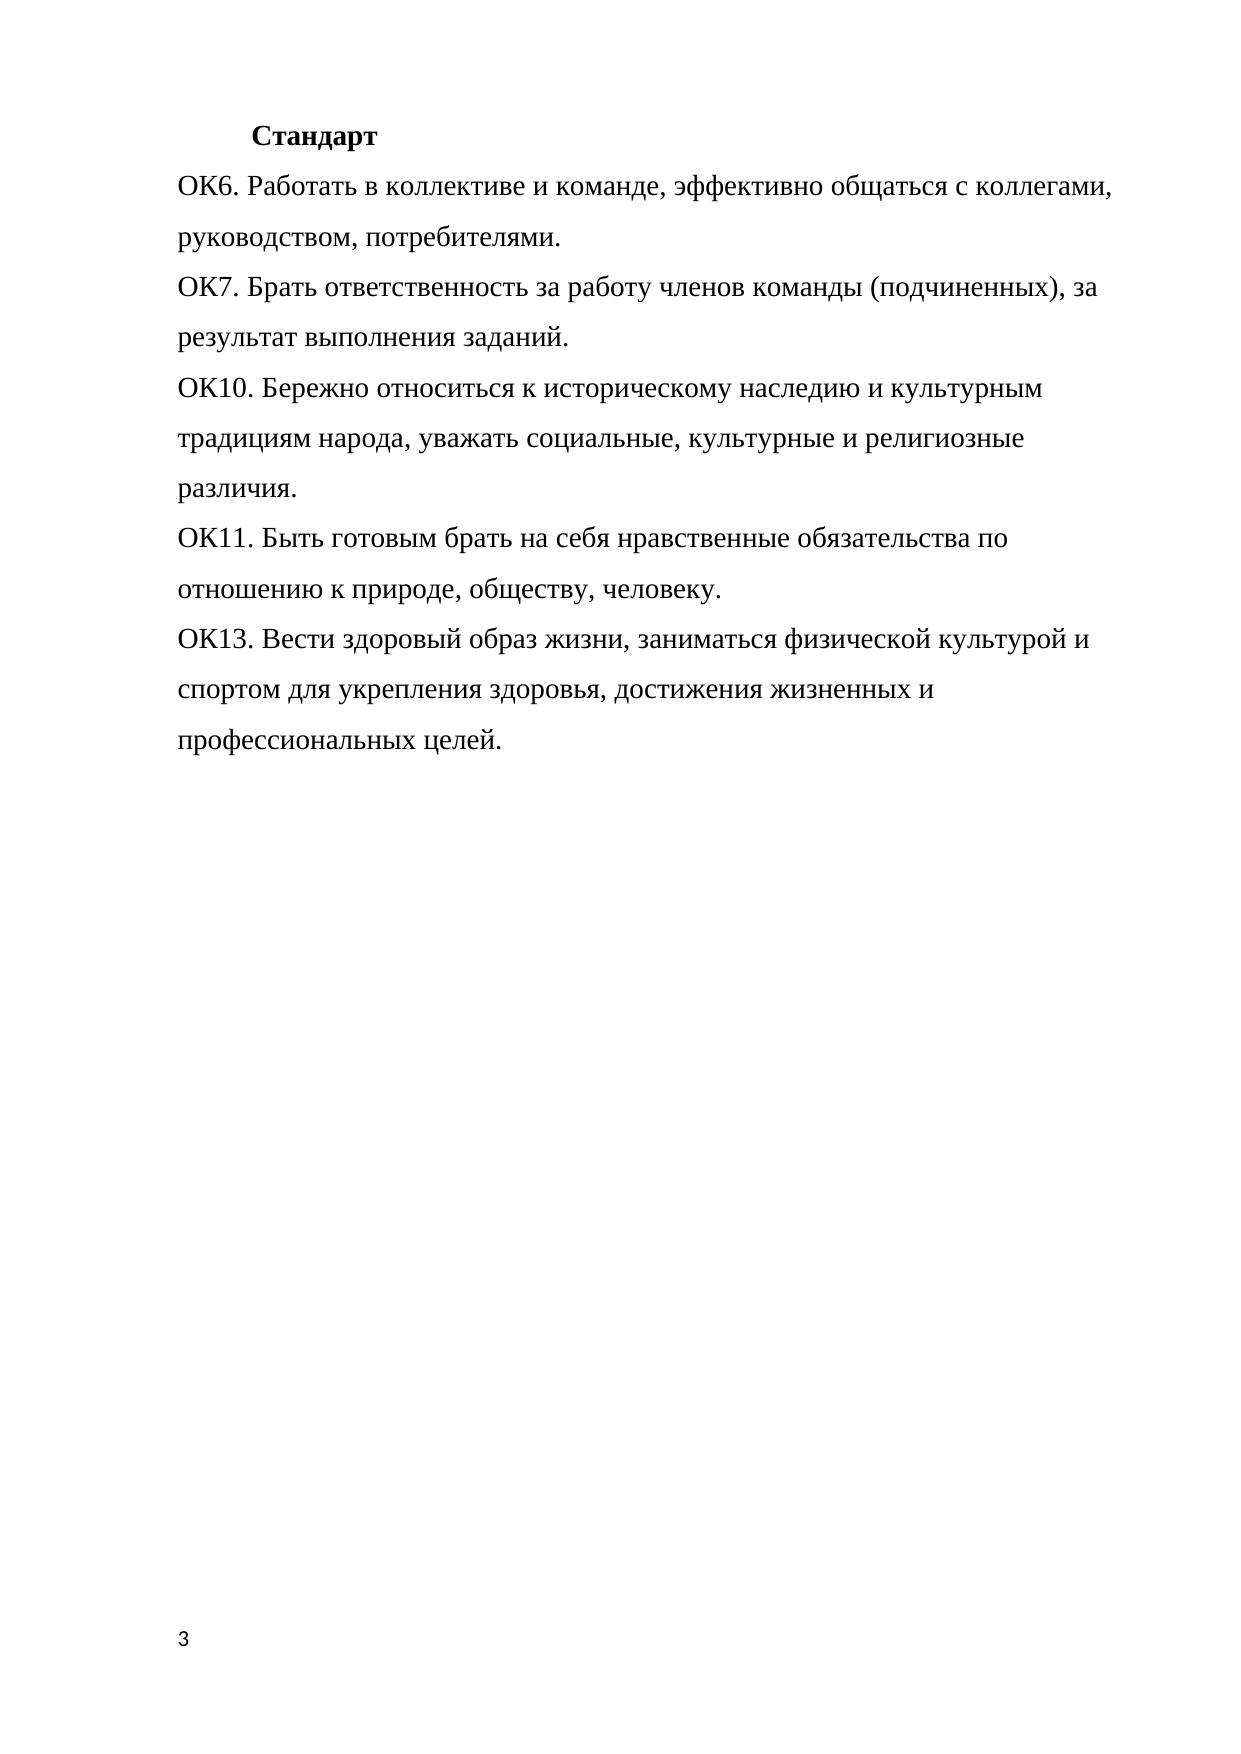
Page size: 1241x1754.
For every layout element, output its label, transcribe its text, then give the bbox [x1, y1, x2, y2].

text ОК6. Работать в коллективе и команде, эффективно общаться с коллегами, руководством, потребителями. [177, 168, 1152, 252]
text ОК11. Быть готовым брать на себя нравственные обязательства по отношению к природе, обществу, человеку. [177, 521, 1152, 604]
text ОК13. Вести здоровый образ жизни, заниматься физической культурой и спортом для укрепления здоровья, достижения жизненных и профессиональных целей. [177, 621, 1152, 755]
text ОК7. Брать ответственность за работу членов команды (подчиненных), за результат выполнения заданий. [177, 269, 1152, 353]
text Стандарт [177, 118, 1152, 152]
text ОК10. Бережно относиться к историческому наследию и культурным традициям народа, уважать социальные, культурные и религиозные различия. [177, 370, 1152, 504]
